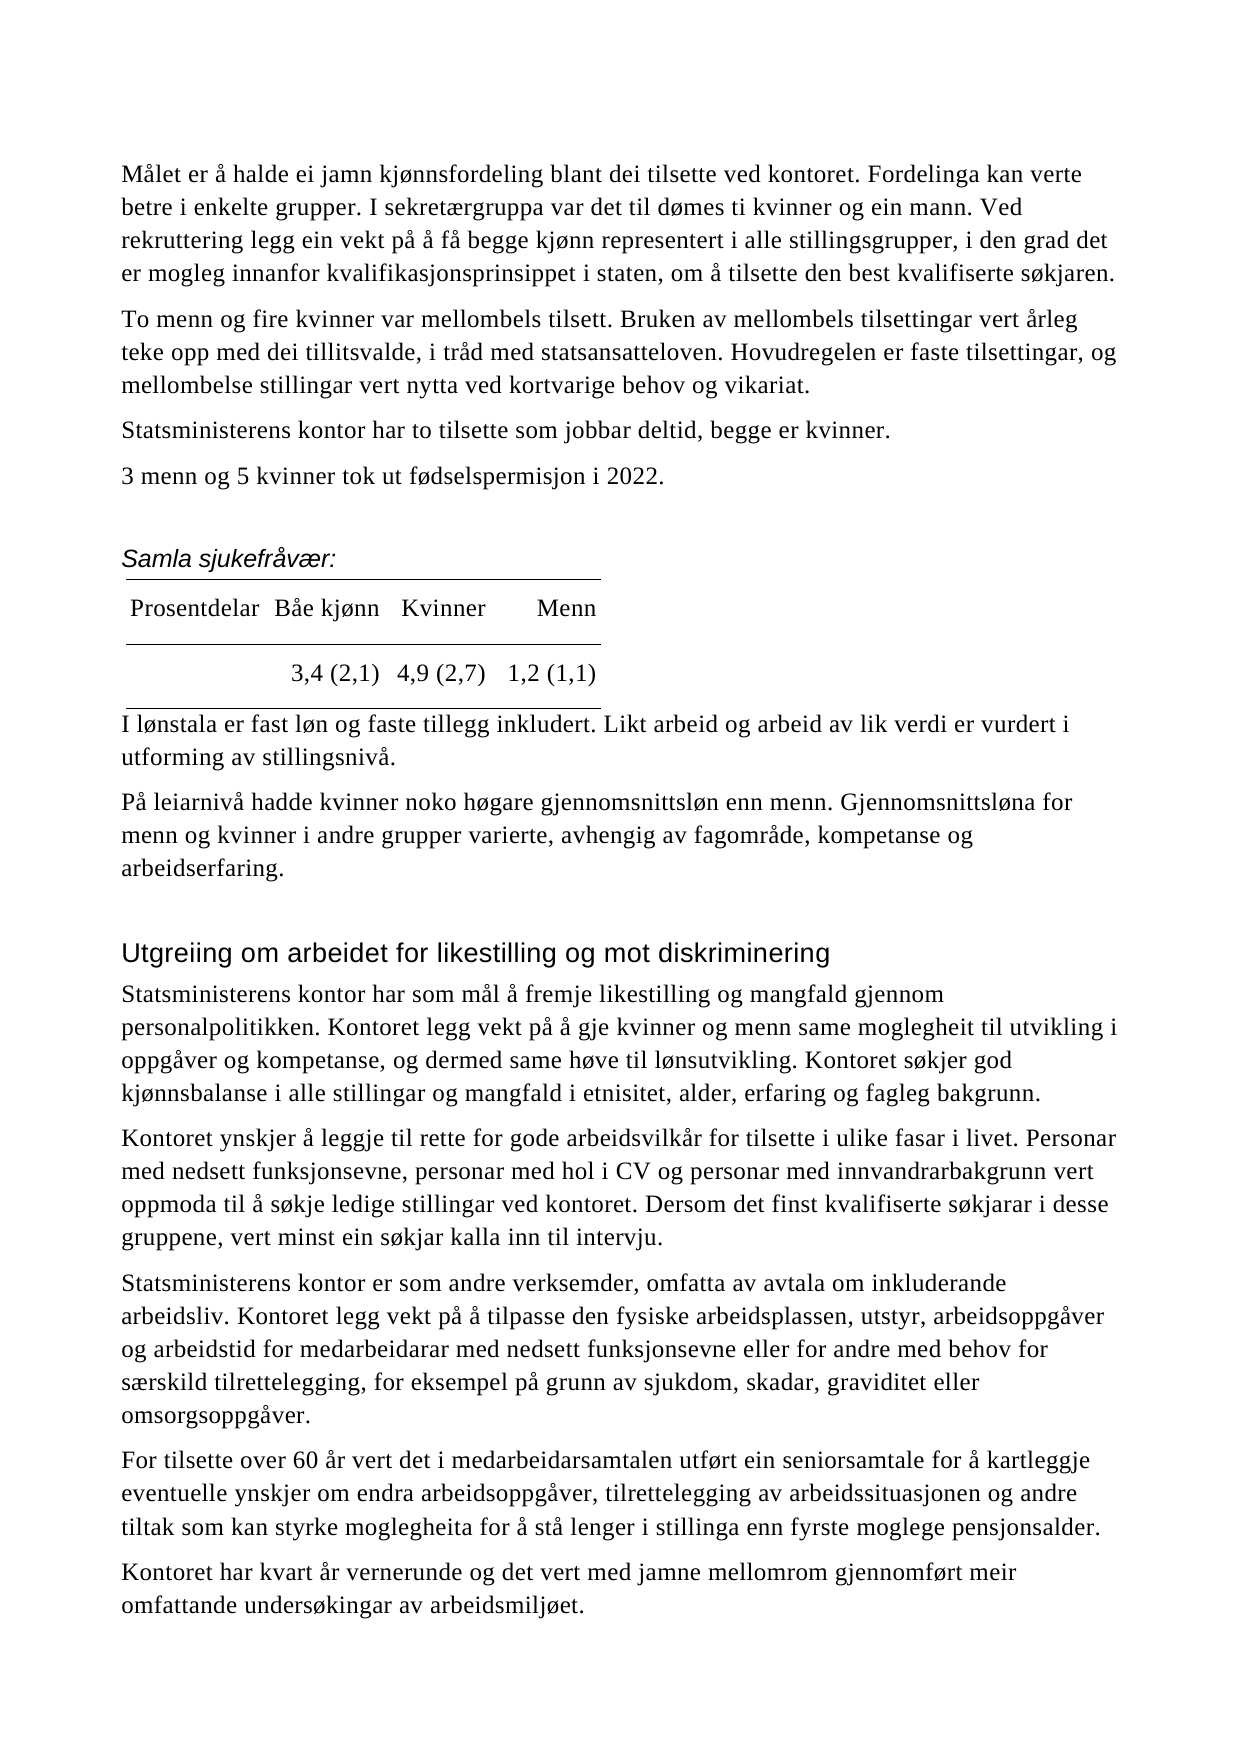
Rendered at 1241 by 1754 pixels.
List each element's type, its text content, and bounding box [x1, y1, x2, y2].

text I lønstala er fast løn og faste tillegg inkludert. Likt arbeid og arbeid av lik verdi er vurdert i utforming av stillingsnivå. [121, 709, 1119, 771]
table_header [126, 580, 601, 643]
text Kontoret har kvart år vernerunde og det vert med jamne mellomrom gjennomført meir omfattande undersøkingar av arbeidsmiljøet. [121, 1557, 1119, 1619]
text Statsministerens kontor har som mål å fremje likestilling og mangfald gjennom personalpolitikken. Kontoret legg vekt på å gje kvinner og menn same moglegheit til utvikling i oppgåver og kompetanse, og dermed same høve til lønsutvikling. Kontoret søkjer god kjønnsbalanse i alle stillingar og mangfald i etnisitet, alder, erfaring og fagleg bakgrunn. [121, 979, 1119, 1107]
text Utgreiing om arbeidet for likestilling og mot diskriminering [121, 937, 1119, 968]
text Statsministerens kontor er som andre verksemder, omfatta av avtala om inkluderande arbeidsliv. Kontoret legg vekt på å tilpasse den fysiske arbeidsplassen, utstyr, arbeidsoppgåver og arbeidstid for medarbeidarar med nedsett funksjonsevne eller for andre med behov for særskild tilrettelegging, for eksempel på grunn av sjukdom, skadar, graviditet eller omsorgsoppgåver. [121, 1268, 1119, 1429]
text For tilsette over 60 år vert det i medarbeidarsamtalen utført ein seniorsamtale for å kartleggje eventuelle ynskjer om endra arbeidsoppgåver, tilrettelegging av arbeidssituasjonen og andre tiltak som kan styrke moglegheita for å stå lenger i stillinga enn fyrste moglege pensjonsalder. [121, 1446, 1119, 1540]
text Samla sjukefråvær: [121, 544, 1119, 573]
text Statsministerens kontor har to tilsette som jobbar deltid, begge er kvinner. [121, 416, 1119, 444]
text Målet er å halde ei jamn kjønnsfordeling blant dei tilsette ved kontoret. Fordelinga kan verte betre i enkelte grupper. I sekretærgruppa var det til dømes ti kvinner og ein mann. Ved rekruttering legg ein vekt på å få begge kjønn representert i alle stillingsgrupper, i den grad det er mogleg innanfor kvalifikasjonsprinsippet i staten, om å tilsette den best kvalifiserte søkjaren. [121, 159, 1119, 287]
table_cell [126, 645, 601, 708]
text På leiarnivå hadde kvinner noko høgare gjennomsnittsløn enn menn. Gjennomsnittsløna for menn og kvinner i andre grupper varierte, avhengig av fagområde, kompetanse og arbeidserfaring. [121, 787, 1119, 882]
text Kontoret ynskjer å leggje til rette for gode arbeidsvilkår for tilsette i ulike fasar i livet. Personar med nedsett funksjonsevne, personar med hol i CV og personar med innvandrarbakgrunn vert oppmoda til å søkje ledige stillingar ved kontoret. Dersom det finst kvalifiserte søkjarar i desse gruppene, vert minst ein søkjar kalla inn til intervju. [121, 1123, 1119, 1251]
text To menn og fire kvinner var mellombels tilsett. Bruken av mellombels tilsettingar vert årleg teke opp med dei tillitsvalde, i tråd med statsansatteloven. Hovudregelen er faste tilsettingar, og mellombelse stillingar vert nytta ved kortvarige behov og vikariat. [121, 304, 1119, 399]
text 3 menn og 5 kvinner tok ut fødselspermisjon i 2022. [121, 461, 1119, 490]
